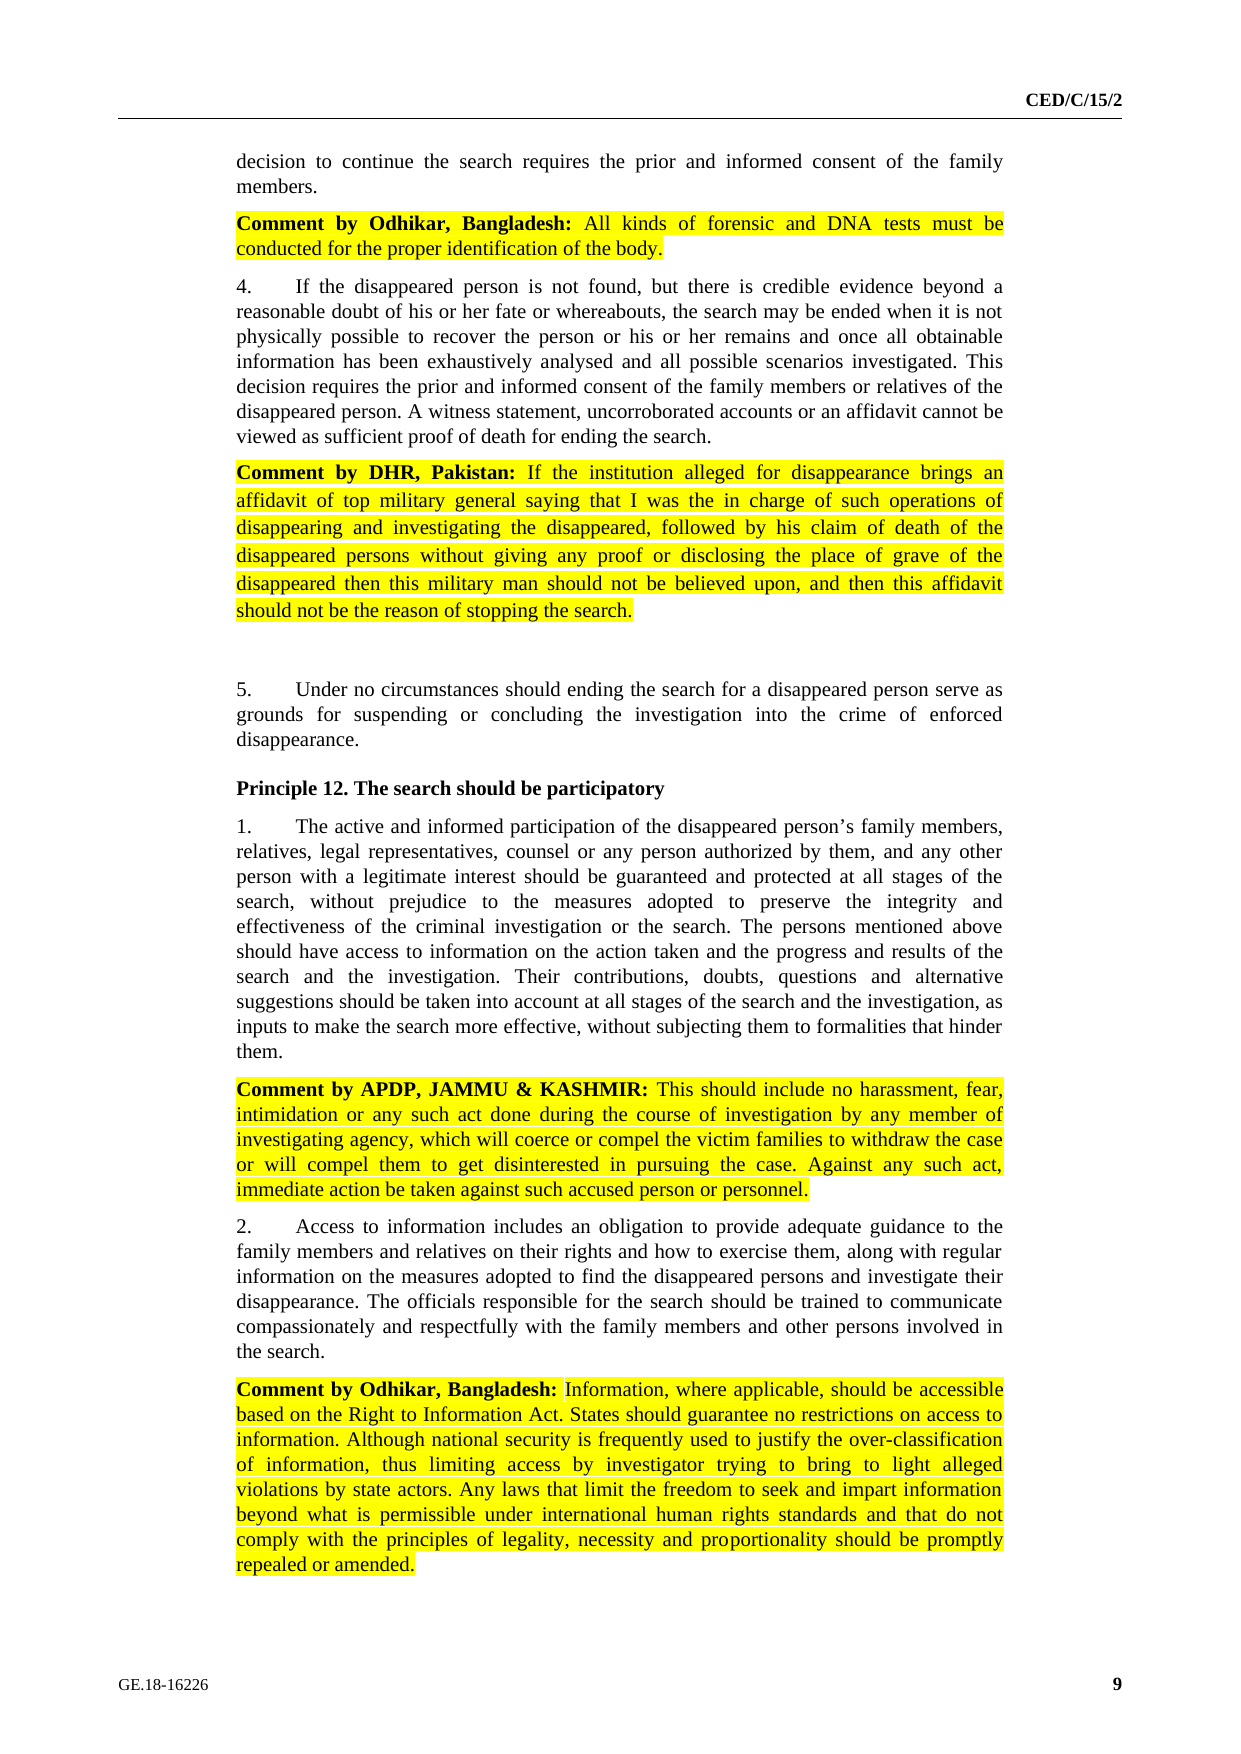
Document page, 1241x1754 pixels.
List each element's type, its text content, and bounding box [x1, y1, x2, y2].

text 1. The active and informed participation of the disappeared person’s family members, relatives, legal representatives, counsel or any person authorized by them, and any other person with a legitimate interest should be guaranteed and protected at all stages of the search, without prejudice to the measures adopted to preserve the integrity and effectiveness of the criminal investigation or the search. The persons mentioned above should have access to information on the action taken and the progress and results of the search and the investigation. Their contributions, doubts, questions and alternative suggestions should be taken into account at all stages of the search and the investigation, as inputs to make the search more effective, without subjecting them to formalities that hinder them. [236, 813, 1004, 1063]
text 5. Under no circumstances should ending the search for a disappeared person serve as grounds for suspending or concluding the investigation into the crime of enforced disappearance. [236, 676, 1004, 751]
text 4. If the disappeared person is not found, but there is credible evidence beyond a reasonable doubt of his or her fate or whereabouts, the search may be ended when it is not physically possible to recover the person or his or her remains and once all obtainable information has been exhaustively analysed and all possible scenarios investigated. This decision requires the prior and informed consent of the family members or relatives of the disappeared person. A witness statement, uncorroborated accounts or an affidavit cannot be viewed as sufficient proof of death for ending the search. [236, 273, 1004, 448]
text Comment by Odhikar, Bangladesh: All kinds of forensic and DNA tests must be conducted for the proper identification of the body. [236, 235, 1004, 260]
text 2. Access to information includes an obligation to provide adequate guidance to the family members and relatives on their rights and how to exercise them, along with regular information on the measures adopted to find the disappeared persons and investigate their disappearance. The officials responsible for the search should be trained to communicate compassionately and respectfully with the family members and other persons involved in the search. [236, 1213, 1004, 1363]
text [236, 148, 1004, 198]
text Principle 12. The search should be participatory [118, 776, 1004, 801]
